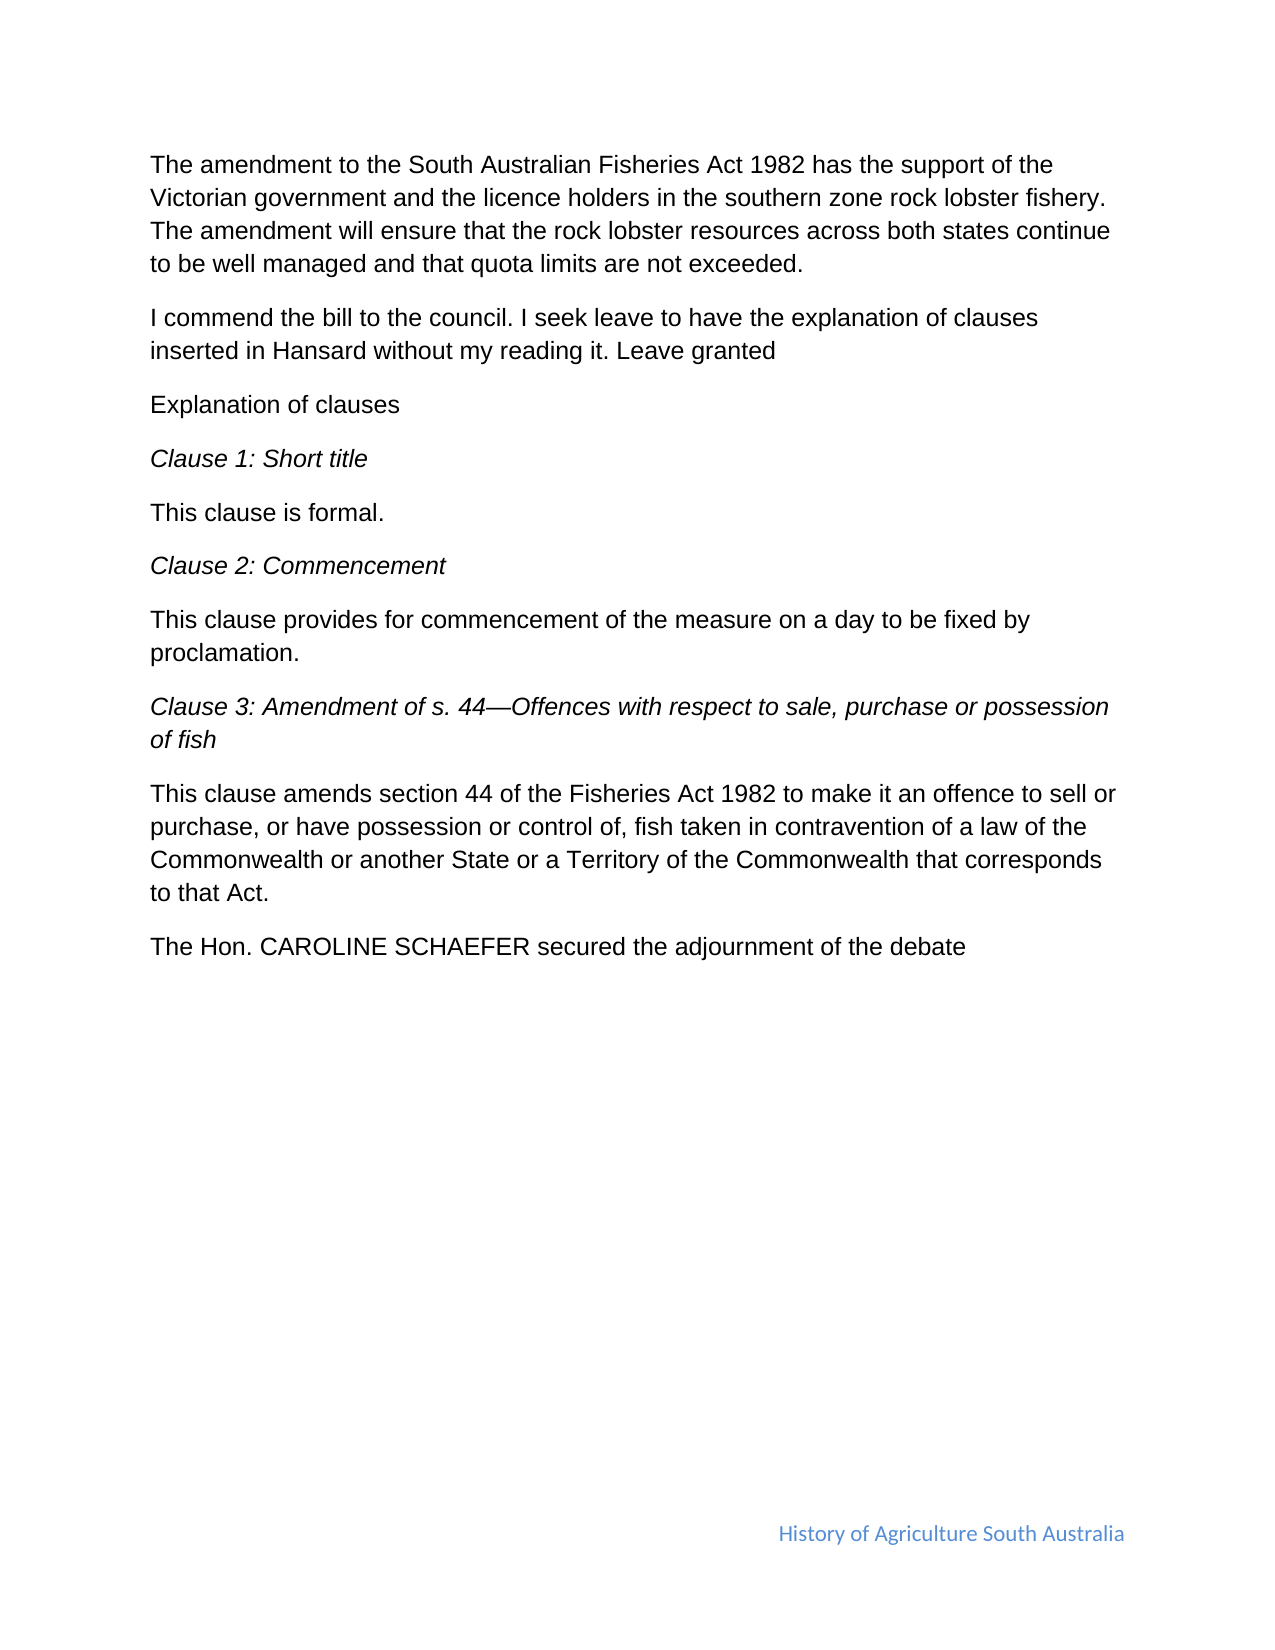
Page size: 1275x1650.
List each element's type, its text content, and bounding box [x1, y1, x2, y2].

text Clause 2: Commencement [150, 551, 1125, 580]
text Clause 1: Short title [150, 444, 1125, 472]
text I commend the bill to the council. I seek leave to have the explanation of clauses inserted in Hansard without my reading it. Leave granted [150, 303, 1125, 365]
text This clause is formal. [150, 497, 1125, 526]
text Clause 3: Amendment of s. 44—Offences with respect to sale, purchase or possession of fish [150, 692, 1125, 754]
text This clause amends section 44 of the Fisheries Act 1982 to make it an offence to sell or purchase, or have possession or control of, fish taken in contravention of a law of the Commonwealth or another State or a Territory of the Commonwealth that corresponds to that Act. [150, 779, 1125, 907]
text Explanation of clauses [150, 390, 1125, 418]
text This clause provides for commencement of the measure on a day to be fixed by proclamation. [150, 605, 1125, 667]
text The Hon. CAROLINE SCHAEFER secured the adjournment of the debate [150, 932, 1125, 961]
text The amendment to the South Australian Fisheries Act 1982 has the support of the Victorian government and the licence holders in the southern zone rock lobster fishery. The amendment will ensure that the rock lobster resources across both states continue to be well managed and that quota limits are not exceeded. [150, 150, 1125, 278]
